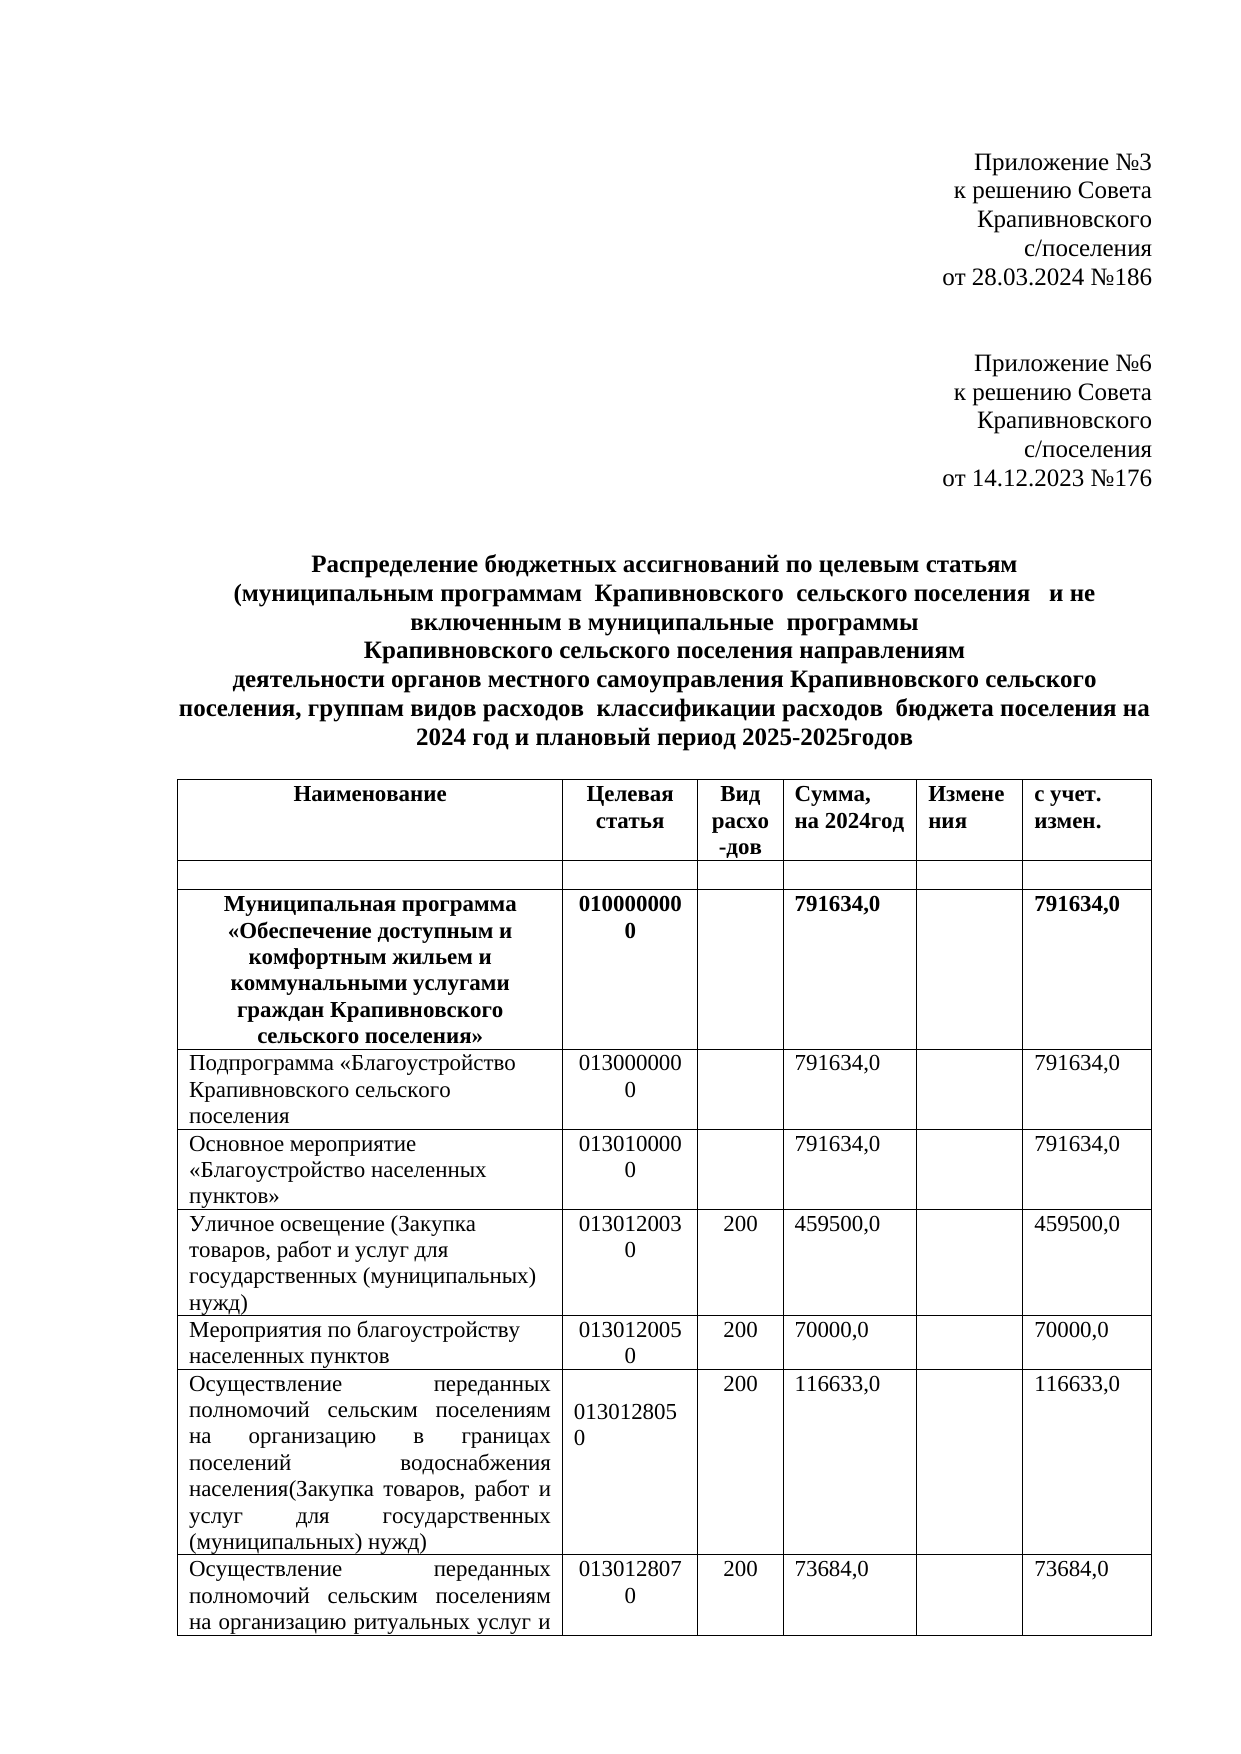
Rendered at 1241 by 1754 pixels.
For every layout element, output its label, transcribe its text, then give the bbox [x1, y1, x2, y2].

table_cell [1023, 861, 1151, 889]
table_cell 70000,0 [1023, 1316, 1151, 1369]
table_header Вид расхо-дов [698, 780, 783, 859]
table_header Наименование [178, 780, 562, 859]
table_cell [563, 861, 697, 889]
table_header Измене ния [917, 780, 1022, 859]
table_cell [784, 861, 916, 889]
table_cell Уличное освещение (Закупка товаров, работ и услуг для государственных (муниципальных) нужд) [178, 1210, 562, 1315]
table_cell 459500,0 [784, 1210, 916, 1315]
table_cell Муниципальная программа «Обеспечение доступным и комфортным жильем и коммунальными услугами граждан Крапивновского сельского поселения» [178, 890, 562, 1048]
table_cell 791634,0 [1023, 890, 1151, 1048]
table_cell [917, 1555, 1022, 1634]
text от 28.03.2024 №186 [177, 262, 1152, 291]
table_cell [178, 1555, 562, 1634]
table_cell 791634,0 [784, 890, 916, 1048]
table_cell 73684,0 [1023, 1555, 1151, 1634]
table_cell [917, 890, 1022, 1048]
text от 14.12.2023 №176 [177, 463, 1152, 492]
text Распределение бюджетных ассигнований по целевым статьям (муниципальным программам Крапивновского сельского поселения и не включенным в муниципальные программы Крапивновского сельского поселения направлениям деятельности органов местного самоуправления Крапивновского сельского поселения, группам видов расходов классификации расходов бюджета поселения на 2024 год и плановый период 2025-2025годов [177, 549, 1152, 751]
table_cell 791634,0 [1023, 1130, 1151, 1209]
table_cell [178, 861, 562, 889]
table_cell 200 [698, 1316, 783, 1369]
table_cell [917, 1370, 1022, 1554]
table_cell [917, 1316, 1022, 1369]
text Крапивновского [177, 406, 1152, 434]
table_cell [698, 861, 783, 889]
table_cell 200 [698, 1555, 783, 1634]
table_cell 0130128070 [563, 1555, 697, 1634]
table_cell 0130120050 [563, 1316, 697, 1369]
table_cell 791634,0 [784, 1050, 916, 1128]
text Приложение №6 [177, 348, 1152, 377]
table_cell Подпрограмма «Благоустройство Крапивновского сельского поселения [178, 1050, 562, 1128]
text с/поселения [177, 434, 1152, 463]
table_cell [698, 1130, 783, 1209]
table_cell 0130120030 [563, 1210, 697, 1315]
table_cell 200 [698, 1210, 783, 1315]
table_cell [698, 890, 783, 1048]
table_cell [917, 1130, 1022, 1209]
table_cell 0130128050 [563, 1370, 697, 1554]
table_cell [917, 1050, 1022, 1128]
table_cell [917, 1210, 1022, 1315]
text Приложение №3 [177, 147, 1152, 176]
table_header Сумма, на 2024год [784, 780, 916, 859]
table_cell 116633,0 [784, 1370, 916, 1554]
table_cell [698, 1050, 783, 1128]
table_cell 116633,0 [1023, 1370, 1151, 1554]
table_cell 459500,0 [1023, 1210, 1151, 1315]
text к решению Совета [177, 176, 1152, 204]
table_cell 791634,0 [784, 1130, 916, 1209]
table_cell Осуществление переданных полномочий сельским поселениям на организацию в границах поселений водоснабжения населения(Закупка товаров, работ и услуг для государственных (муниципальных) нужд) [178, 1370, 562, 1554]
text к решению Совета [177, 377, 1152, 406]
table_cell [917, 861, 1022, 889]
table_cell 73684,0 [784, 1555, 916, 1634]
table_cell 0130100000 [563, 1130, 697, 1209]
table_header с учет. измен. [1023, 780, 1151, 859]
table_header Целевая статья [563, 780, 697, 859]
table_cell 791634,0 [1023, 1050, 1151, 1128]
table_cell 0100000000 [563, 890, 697, 1048]
text Крапивновского [177, 204, 1152, 233]
table_cell 70000,0 [784, 1316, 916, 1369]
text с/поселения [177, 233, 1152, 262]
table_cell 0130000000 [563, 1050, 697, 1128]
table_cell Мероприятия по благоустройству населенных пунктов [178, 1316, 562, 1369]
table_cell 200 [698, 1370, 783, 1554]
table_cell Основное мероприятие «Благоустройство населенных пунктов» [178, 1130, 562, 1209]
